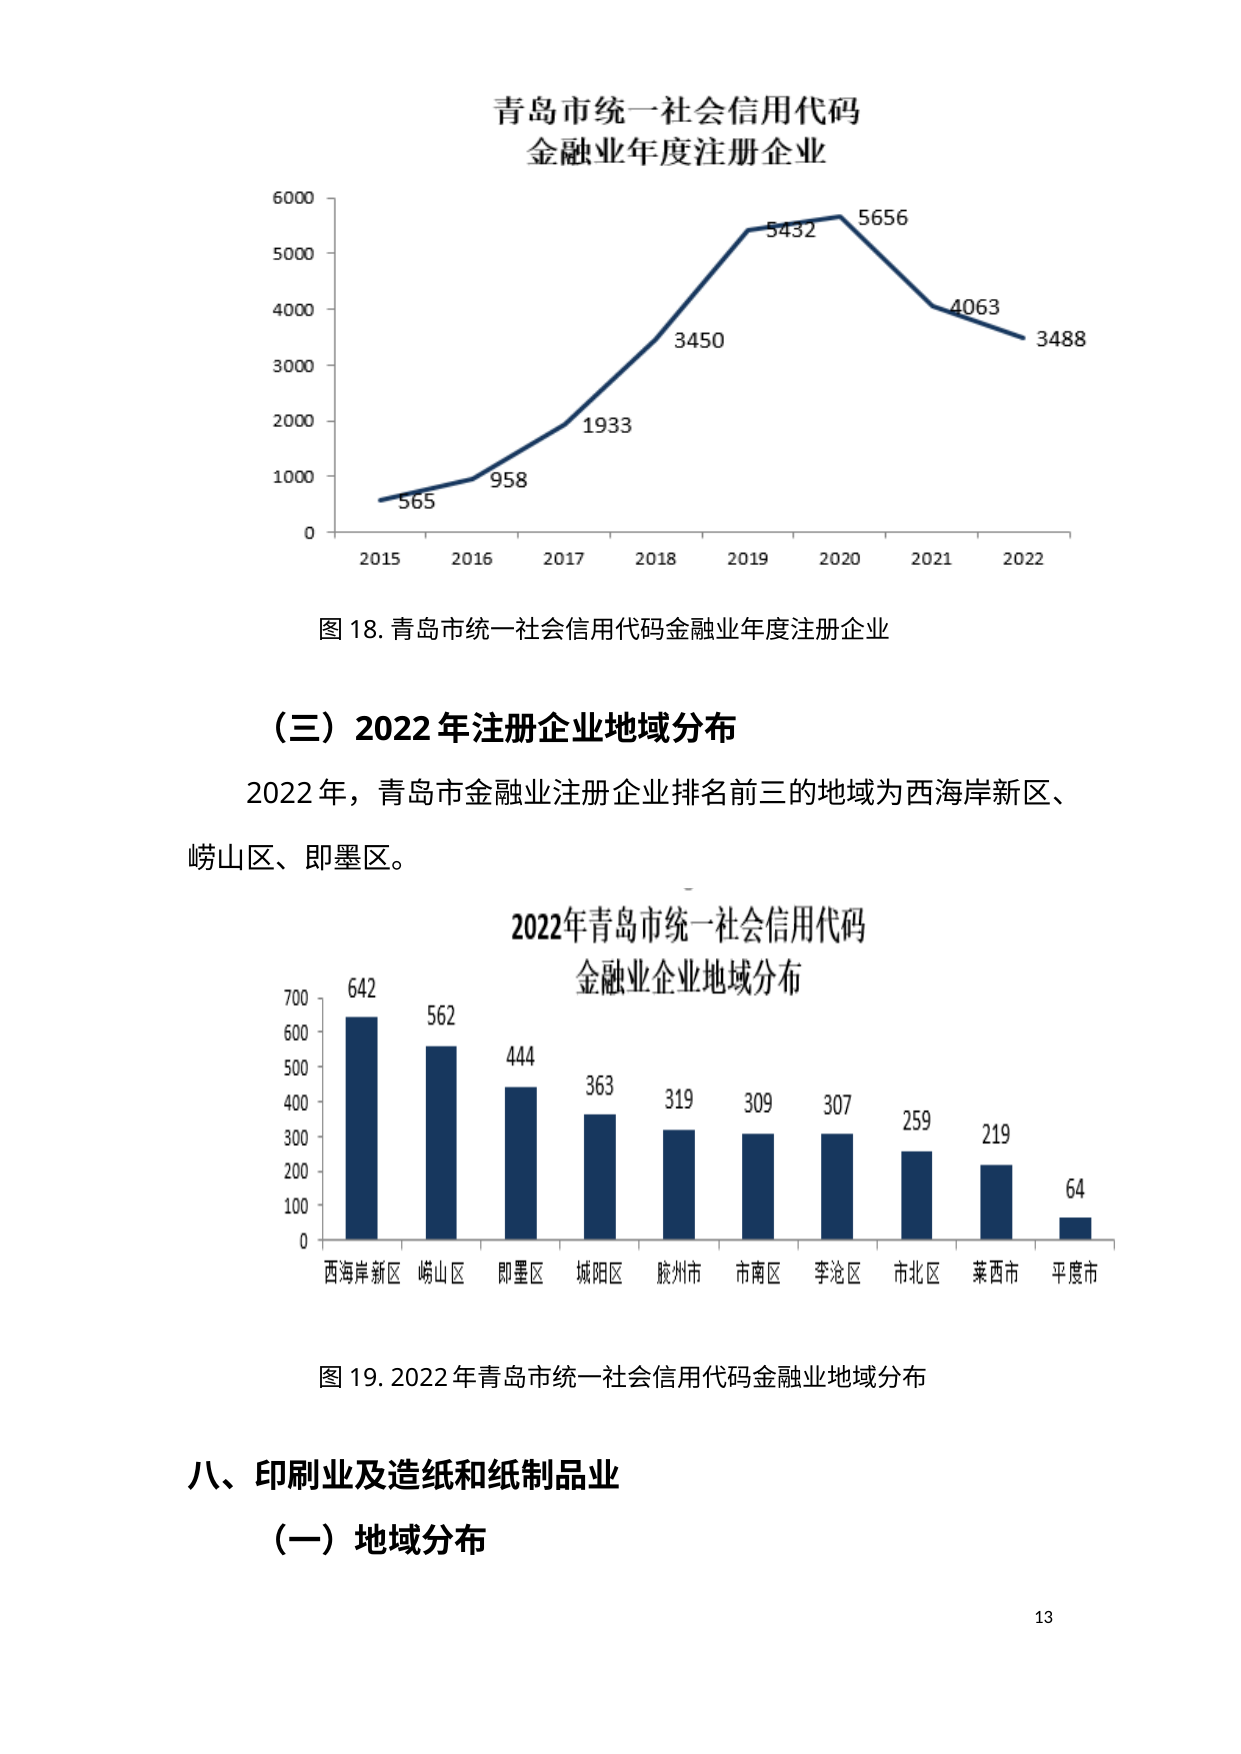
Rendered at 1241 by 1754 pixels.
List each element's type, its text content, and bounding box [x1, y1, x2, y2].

text （一）地域分布 [187, 1506, 1053, 1571]
text 图18. 青岛市统一社会信用代码金融业年度注册企业 [275, 596, 1053, 661]
text 八、印刷业及造纸和纸制品业 [187, 1441, 1053, 1506]
text 2022年，青岛市金融业注册企业排名前三的地域为西海岸新区、崂山区、即墨区。 [187, 758, 1053, 888]
text 图19. 2022年青岛市统一社会信用代码金融业地域分布 [275, 1343, 1053, 1408]
picture [262, 888, 1128, 1329]
text （三）2022年注册企业地域分布 [187, 693, 1053, 758]
picture [264, 75, 1089, 568]
